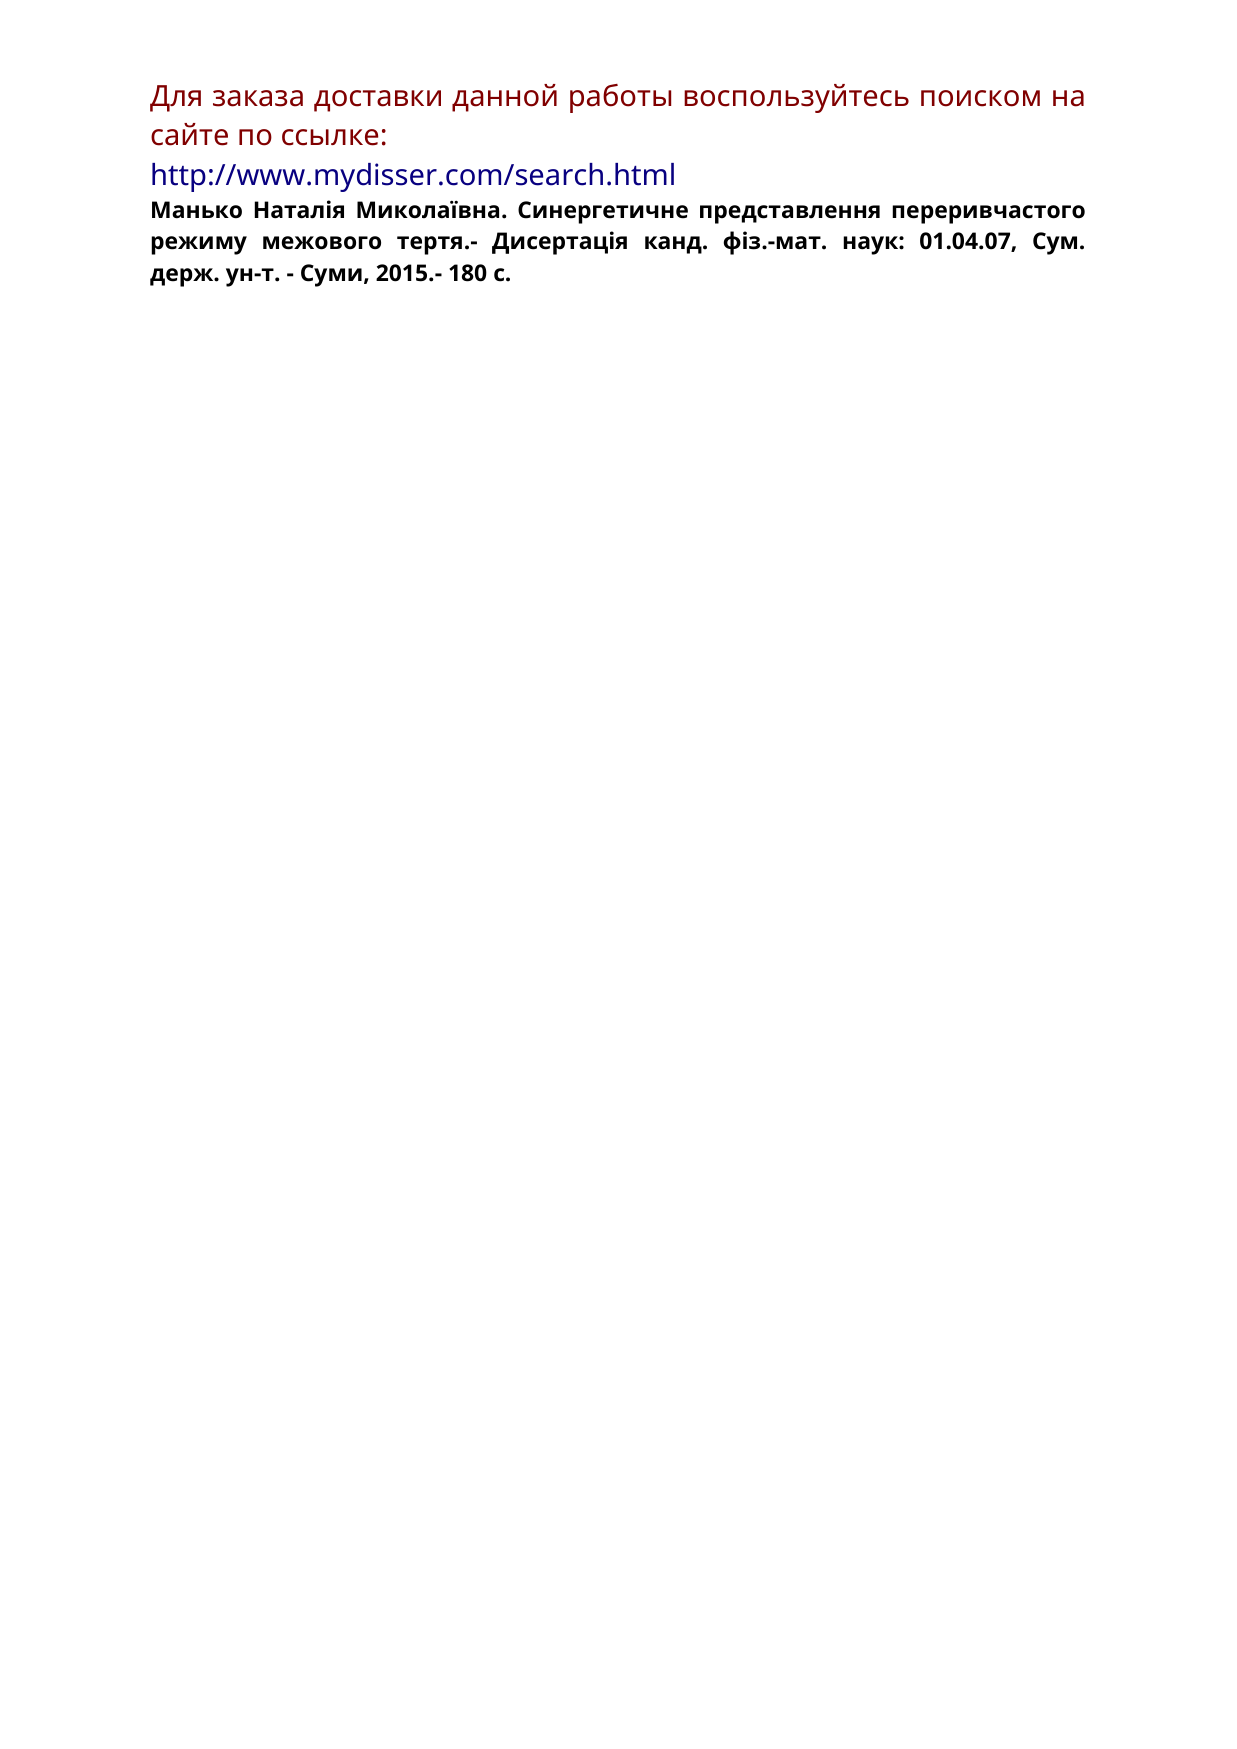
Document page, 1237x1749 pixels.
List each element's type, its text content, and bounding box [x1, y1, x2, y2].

text Манько Наталія Миколаївна. Синергетичне представлення переривчастого режиму межового тертя.- Дисертація канд. фіз.-мат. наук: 01.04.07, Сум. держ. ун-т. - Суми, 2015.- 180 с. [150, 194, 1086, 288]
